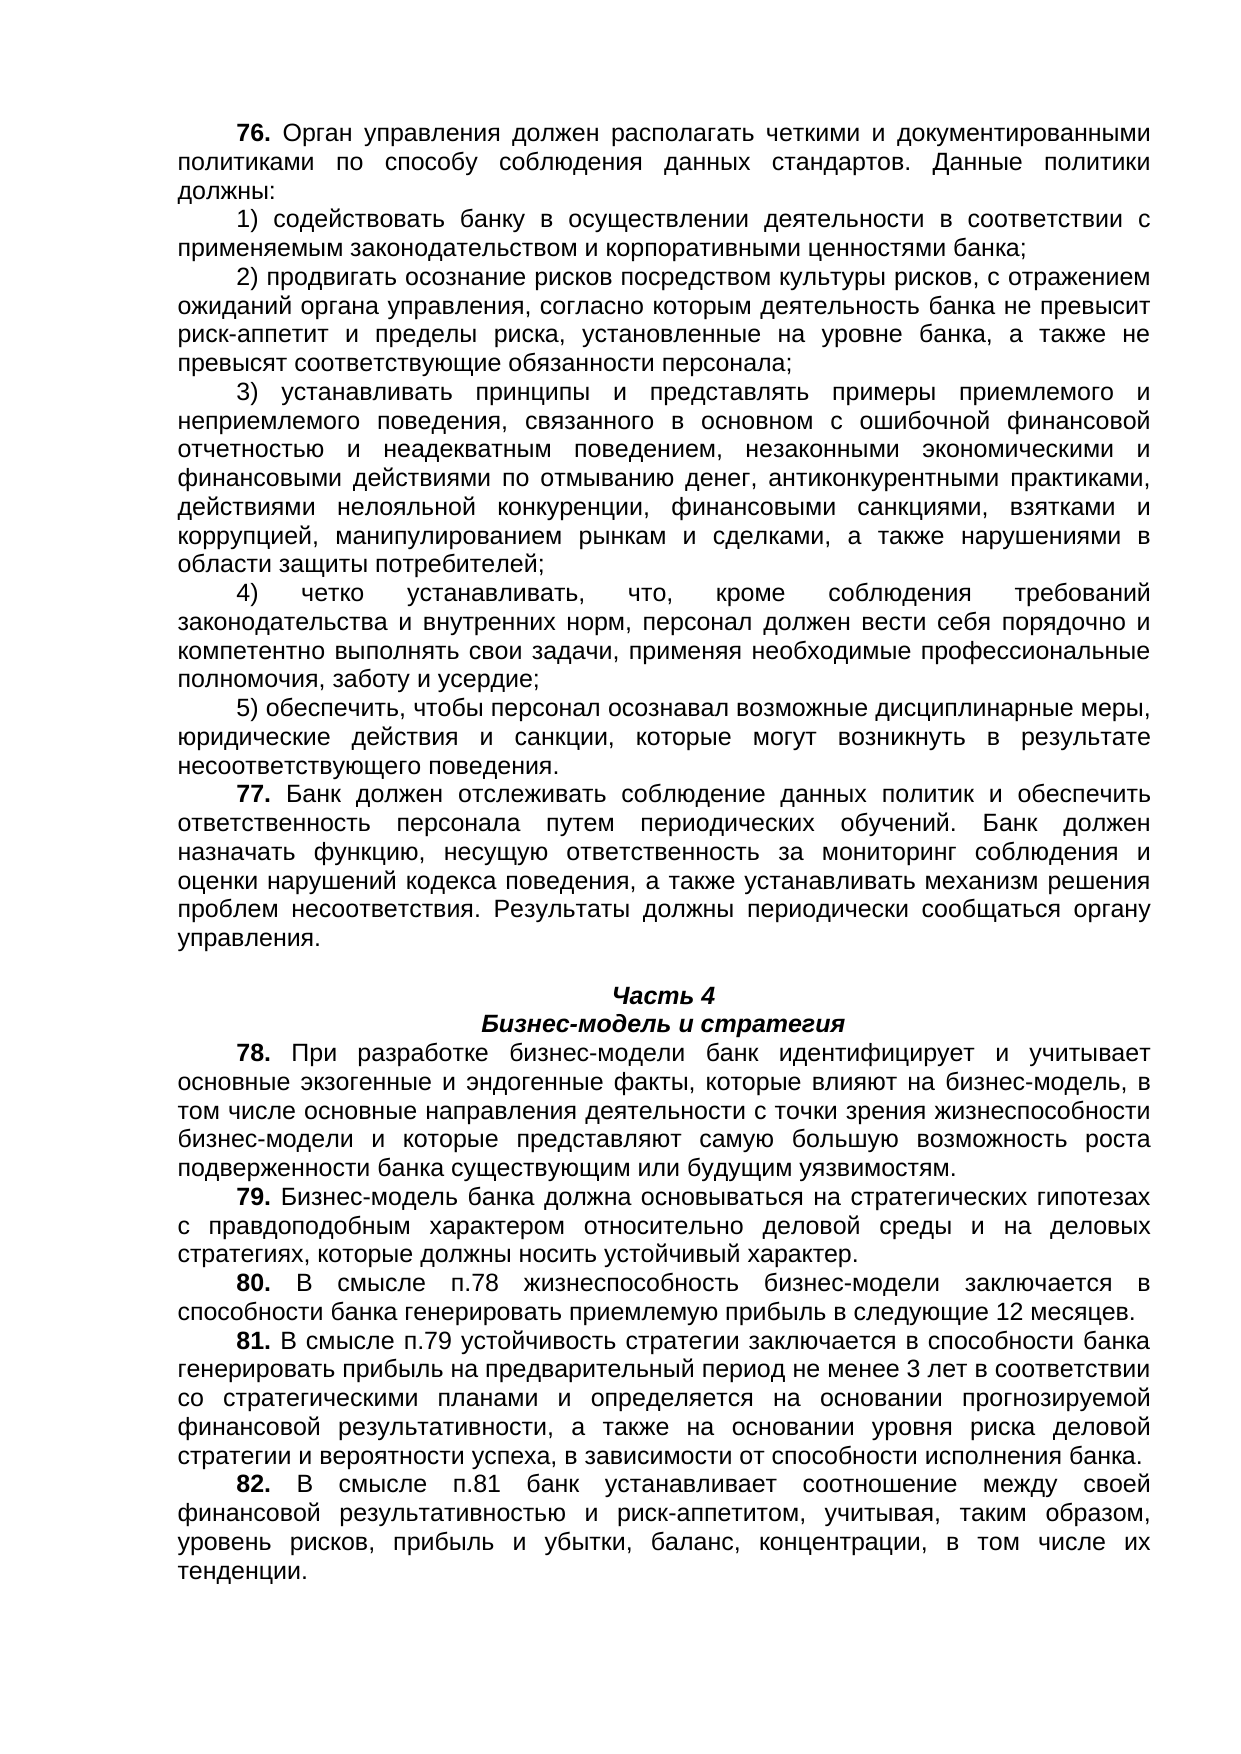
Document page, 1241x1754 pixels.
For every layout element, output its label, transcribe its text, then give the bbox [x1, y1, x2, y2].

text Часть 4 [177, 981, 1152, 1009]
text 80. В смысле п.78 жизнеспособность бизнес-модели заключается в способности банка генерировать приемлемую прибыль в следующие 12 месяцев. [177, 1268, 1152, 1326]
text 2) продвигать осознание рисков посредством культуры рисков, с отражением ожиданий органа управления, согласно которым деятельность банка не превысит риск-аппетит и пределы риска, установленные на уровне банка, а также не превысят соответствующие обязанности персонала; [177, 262, 1152, 377]
text 76. Орган управления должен располагать четкими и документированными политиками по способу соблюдения данных стандартов. Данные политики должны: [177, 118, 1152, 204]
text 3) устанавливать принципы и представлять примеры приемлемого и неприемлемого поведения, связанного в основном с ошибочной финансовой отчетностью и неадекватным поведением, незаконными экономическими и финансовыми действиями по отмыванию денег, антиконкурентными практиками, действиями нелояльной конкуренции, финансовыми санкциями, взятками и коррупцией, манипулированием рынкам и сделками, а также нарушениями в области защиты потребителей; [177, 377, 1152, 578]
text 1) содействовать банку в осуществлении деятельности в соответствии с применяемым законодательством и корпоративными ценностями банка; [177, 204, 1152, 262]
text 77. Банк должен отслеживать соблюдение данных политик и обеспечить ответственность персонала путем периодических обучений. Банк должен назначать функцию, несущую ответственность за мониторинг соблюдения и оценки нарушений кодекса поведения, а также устанавливать механизм решения проблем несоответствия. Результаты должны периодически сообщаться органу управления. [177, 779, 1152, 952]
text 5) обеспечить, чтобы персонал осознавал возможные дисциплинарные меры, юридические действия и санкции, которые могут возникнуть в результате несоответствующего поведения. [177, 693, 1152, 779]
text Бизнес-модель и стратегия [177, 1009, 1152, 1038]
text 79. Бизнес-модель банка должна основываться на стратегических гипотезах с правдоподобным характером относительно деловой среды и на деловых стратегиях, которые должны носить устойчивый характер. [177, 1182, 1152, 1268]
text 4) четко устанавливать, что, кроме соблюдения требований законодательства и внутренних норм, персонал должен вести себя порядочно и компетентно выполнять свои задачи, применяя необходимые профессиональные полномочия, заботу и усердие; [177, 578, 1152, 693]
text 81. В смысле п.79 устойчивость стратегии заключается в способности банка генерировать прибыль на предварительный период не менее 3 лет в соответствии со стратегическими планами и определяется на основании прогнозируемой финансовой результативности, а также на основании уровня риска деловой стратегии и вероятности успеха, в зависимости от способности исполнения банка. [177, 1326, 1152, 1469]
text 82. В смысле п.81 банк устанавливает соотношение между своей финансовой результативностью и риск-аппетитом, учитывая, таким образом, уровень рисков, прибыль и убытки, баланс, концентрации, в том числе их тенденции. [177, 1469, 1152, 1584]
text 78. При разработке бизнес-модели банк идентифицирует и учитывает основные экзогенные и эндогенные факты, которые влияют на бизнес-модель, в том числе основные направления деятельности с точки зрения жизнеспособности бизнес-модели и которые представляют самую большую возможность роста подверженности банка существующим или будущим уязвимостям. [177, 1038, 1152, 1182]
